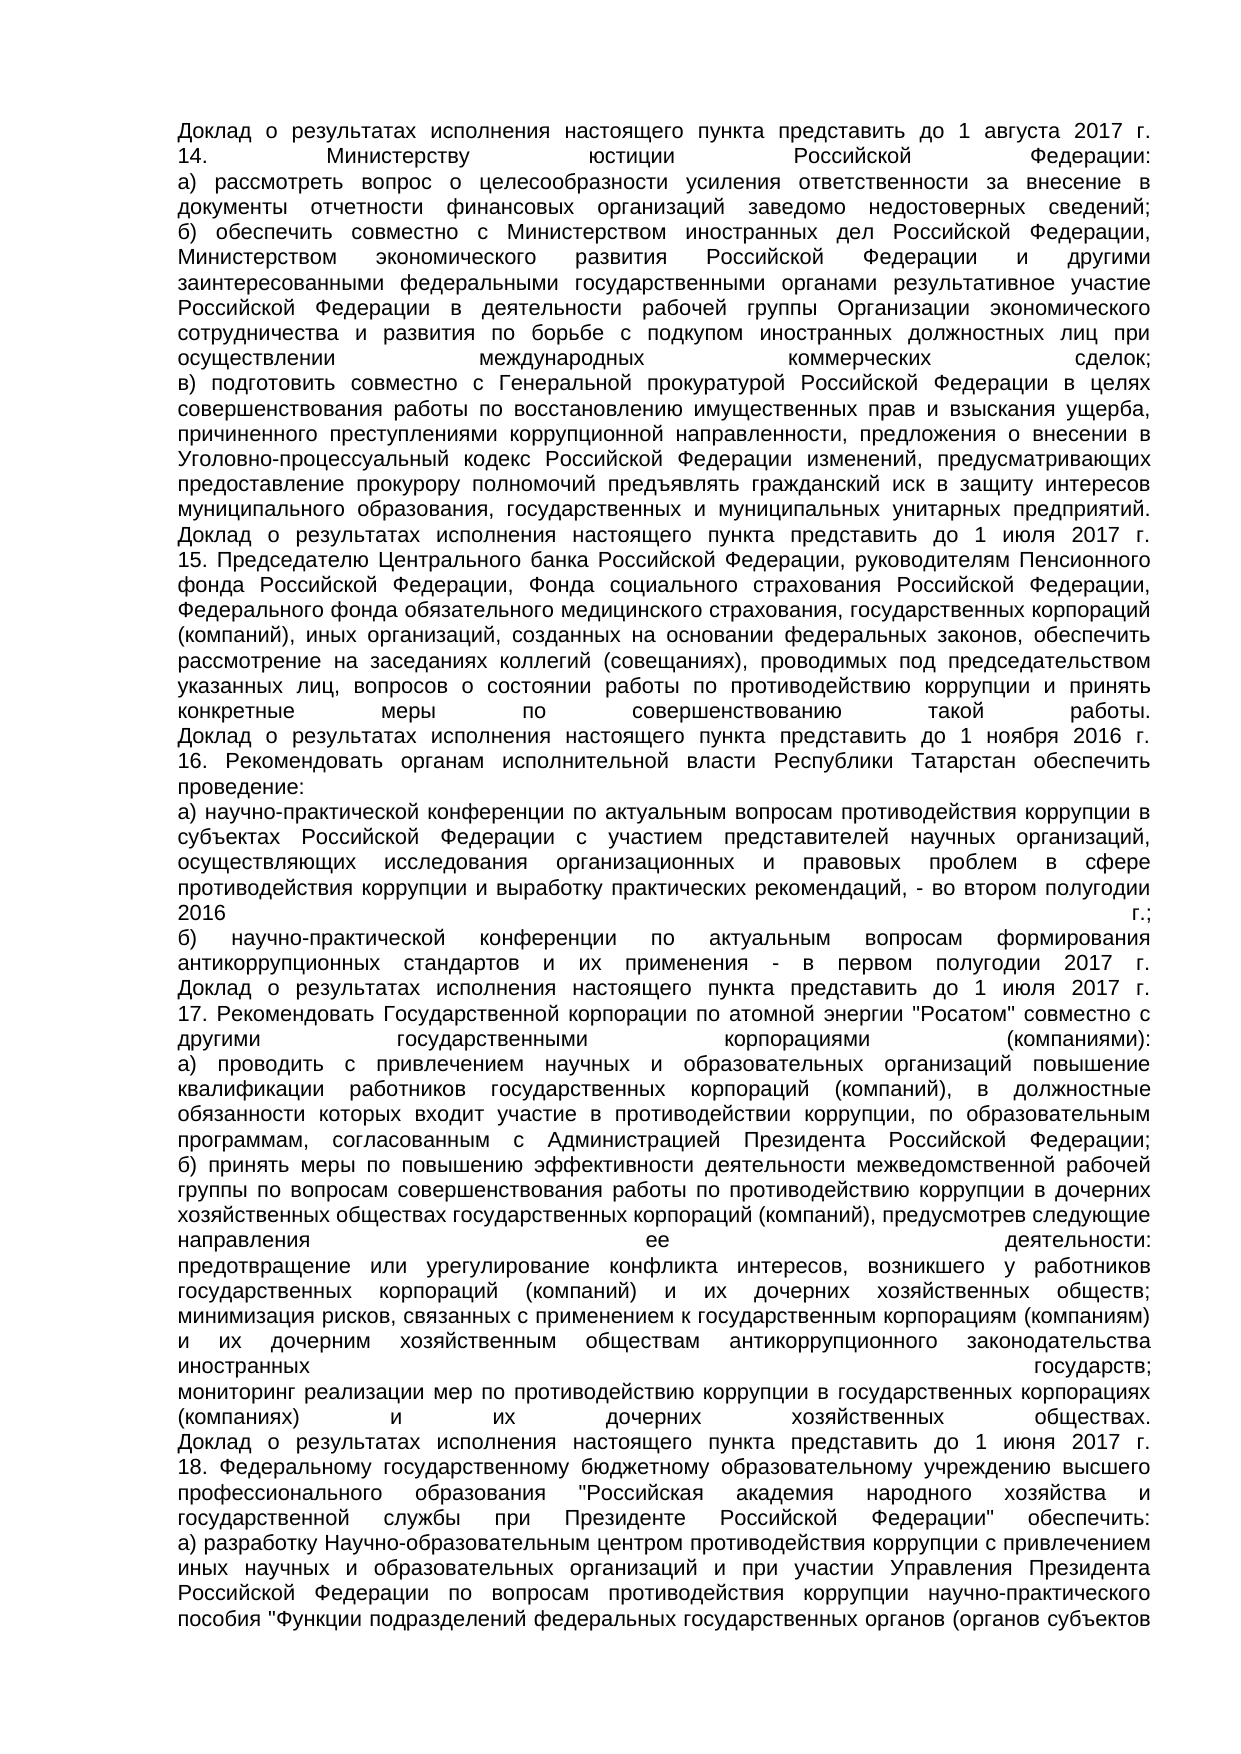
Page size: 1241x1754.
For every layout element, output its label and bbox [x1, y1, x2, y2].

text [177, 118, 1152, 1631]
